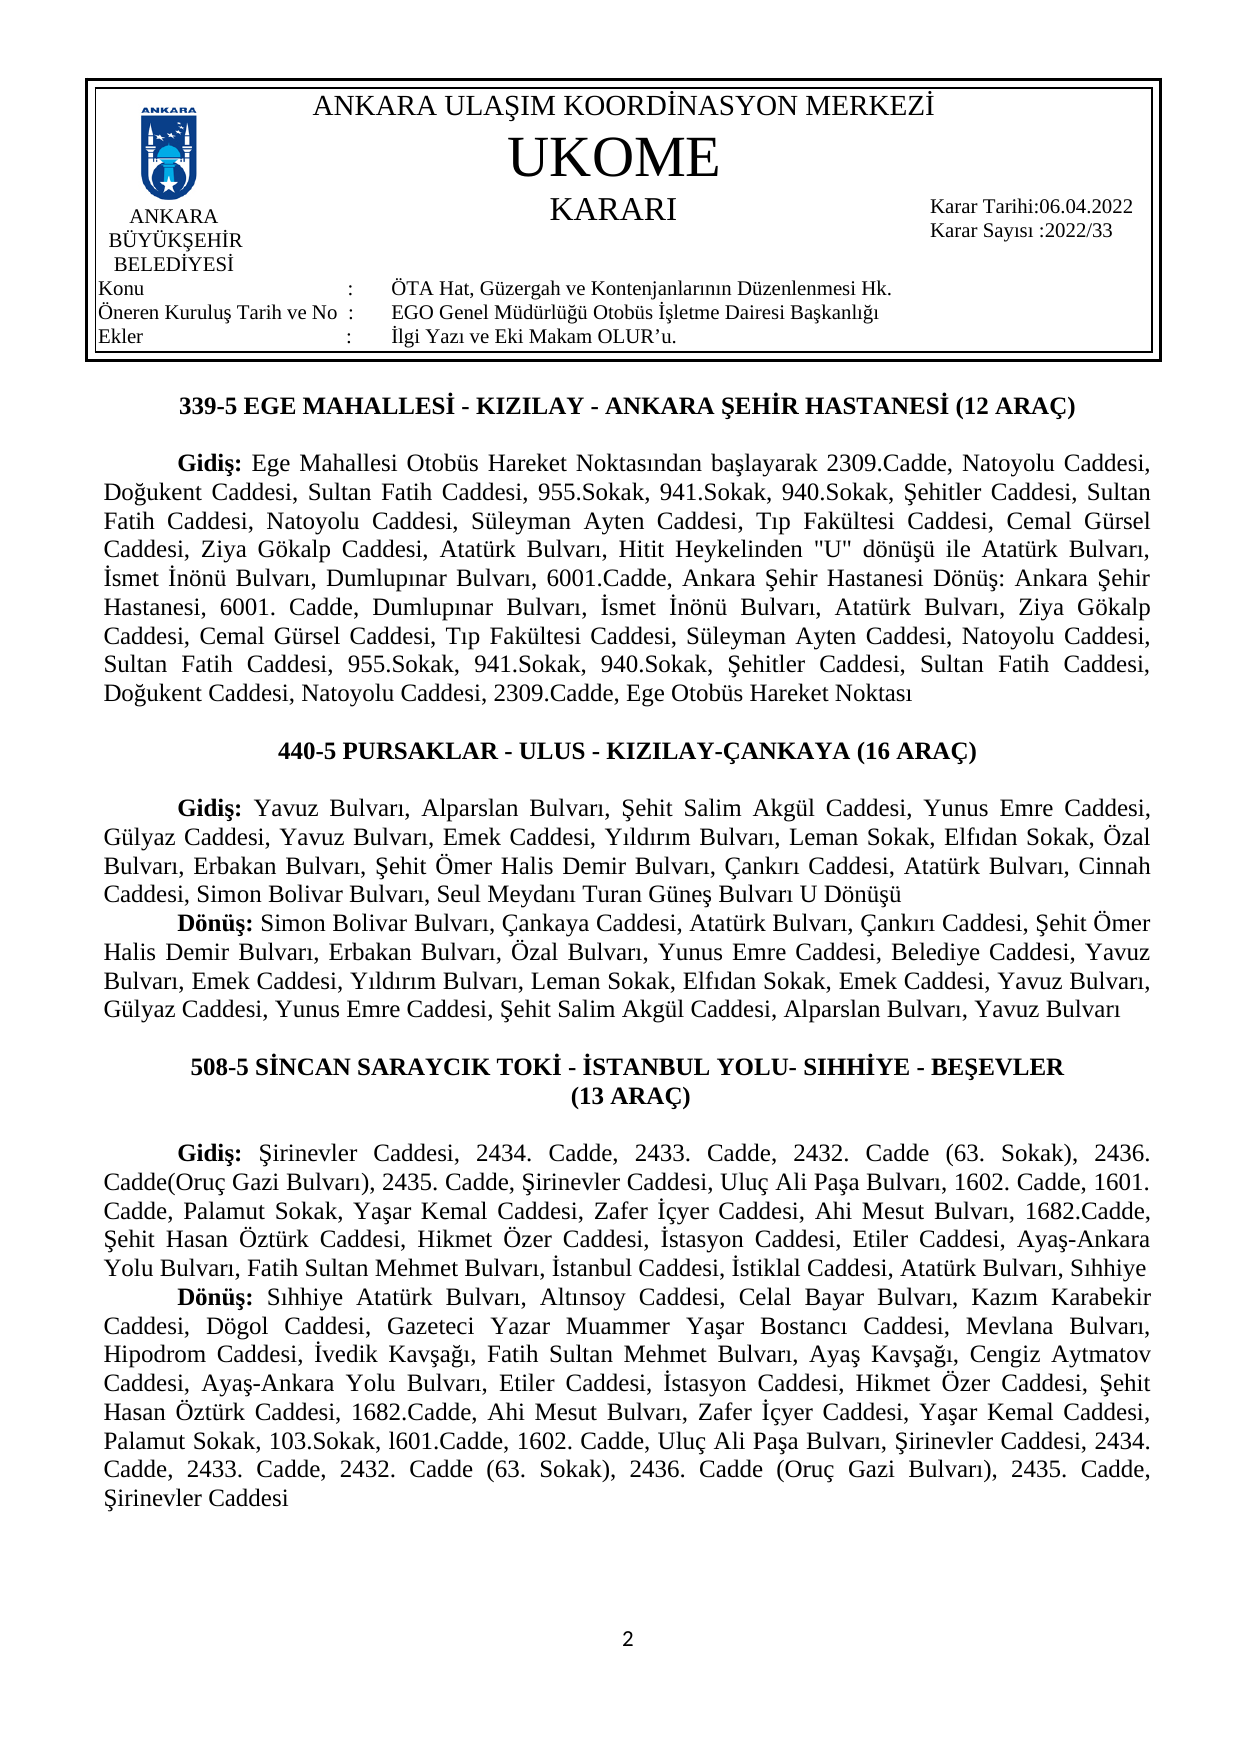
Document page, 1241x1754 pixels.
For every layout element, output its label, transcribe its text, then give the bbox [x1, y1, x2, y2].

picture [132, 103, 205, 204]
text 440-5 PURSAKLAR - ULUS - KIZILAY-ÇANKAYA (16 ARAÇ) [103, 736, 1152, 764]
text Gidiş: Yavuz Bulvarı, Alparslan Bulvarı, Şehit Salim Akgül Caddesi, Yunus Emre Caddesi, Gülyaz Caddesi, Yavuz Bulvarı, Emek Caddesi, Yıldırım Bulvarı, Leman Sokak, Elfıdan Sokak, Özal Bulvarı, Erbakan Bulvarı, Şehit Ömer Halis Demir Bulvarı, Çankırı Caddesi, Atatürk Bulvarı, Cinnah Caddesi, Simon Bolivar Bulvarı, Seul Meydanı Turan Güneş Bulvarı U Dönüşü [103, 793, 1152, 908]
text (13 ARAÇ) [103, 1081, 1152, 1109]
text Dönüş: Sıhhiye Atatürk Bulvarı, Altınsoy Caddesi, Celal Bayar Bulvarı, Kazım Karabekir Caddesi, Dögol Caddesi, Gazeteci Yazar Muammer Yaşar Bostancı Caddesi, Mevlana Bulvarı, Hipodrom Caddesi, İvedik Kavşağı, Fatih Sultan Mehmet Bulvarı, Ayaş Kavşağı, Cengiz Aytmatov Caddesi, Ayaş-Ankara Yolu Bulvarı, Etiler Caddesi, İstasyon Caddesi, Hikmet Özer Caddesi, Şehit Hasan Öztürk Caddesi, 1682.Cadde, Ahi Mesut Bulvarı, Zafer İçyer Caddesi, Yaşar Kemal Caddesi, Palamut Sokak, 103.Sokak, l601.Cadde, 1602. Cadde, Uluç Ali Paşa Bulvarı, Şirinevler Caddesi, 2434. Cadde, 2433. Cadde, 2432. Cadde (63. Sokak), 2436. Cadde (Oruç Gazi Bulvarı), 2435. Cadde, Şirinevler Caddesi [103, 1282, 1152, 1512]
text Gidiş: Ege Mahallesi Otobüs Hareket Noktasından başlayarak 2309.Cadde, Natoyolu Caddesi, Doğukent Caddesi, Sultan Fatih Caddesi, 955.Sokak, 941.Sokak, 940.Sokak, Şehitler Caddesi, Sultan Fatih Caddesi, Natoyolu Caddesi, Süleyman Ayten Caddesi, Tıp Fakültesi Caddesi, Cemal Gürsel Caddesi, Ziya Gökalp Caddesi, Atatürk Bulvarı, Hitit Heykelinden "U" dönüşü ile Atatürk Bulvarı, İsmet İnönü Bulvarı, Dumlupınar Bulvarı, 6001.Cadde, Ankara Şehir Hastanesi Dönüş: Ankara Şehir Hastanesi, 6001. Cadde, Dumlupınar Bulvarı, İsmet İnönü Bulvarı, Atatürk Bulvarı, Ziya Gökalp Caddesi, Cemal Gürsel Caddesi, Tıp Fakültesi Caddesi, Süleyman Ayten Caddesi, Natoyolu Caddesi, Sultan Fatih Caddesi, 955.Sokak, 941.Sokak, 940.Sokak, Şehitler Caddesi, Sultan Fatih Caddesi, Doğukent Caddesi, Natoyolu Caddesi, 2309.Cadde, Ege Otobüs Hareket Noktası [103, 448, 1152, 707]
text Dönüş: Simon Bolivar Bulvarı, Çankaya Caddesi, Atatürk Bulvarı, Çankırı Caddesi, Şehit Ömer Halis Demir Bulvarı, Erbakan Bulvarı, Özal Bulvarı, Yunus Emre Caddesi, Belediye Caddesi, Yavuz Bulvarı, Emek Caddesi, Yıldırım Bulvarı, Leman Sokak, Elfıdan Sokak, Emek Caddesi, Yavuz Bulvarı, Gülyaz Caddesi, Yunus Emre Caddesi, Şehit Salim Akgül Caddesi, Alparslan Bulvarı, Yavuz Bulvarı [103, 908, 1152, 1023]
text 339-5 EGE MAHALLESİ - KIZILAY - ANKARA ŞEHİR HASTANESİ (12 ARAÇ) [103, 391, 1152, 419]
text 508-5 SİNCAN SARAYCIK TOKİ - İSTANBUL YOLU- SIHHİYE - BEŞEVLER [103, 1052, 1152, 1081]
text Gidiş: Şirinevler Caddesi, 2434. Cadde, 2433. Cadde, 2432. Cadde (63. Sokak), 2436. Cadde(Oruç Gazi Bulvarı), 2435. Cadde, Şirinevler Caddesi, Uluç Ali Paşa Bulvarı, 1602. Cadde, 1601. Cadde, Palamut Sokak, Yaşar Kemal Caddesi, Zafer İçyer Caddesi, Ahi Mesut Bulvarı, 1682.Cadde, Şehit Hasan Öztürk Caddesi, Hikmet Özer Caddesi, İstasyon Caddesi, Etiler Caddesi, Ayaş-Ankara Yolu Bulvarı, Fatih Sultan Mehmet Bulvarı, İstanbul Caddesi, İstiklal Caddesi, Atatürk Bulvarı, Sıhhiye [103, 1138, 1152, 1282]
